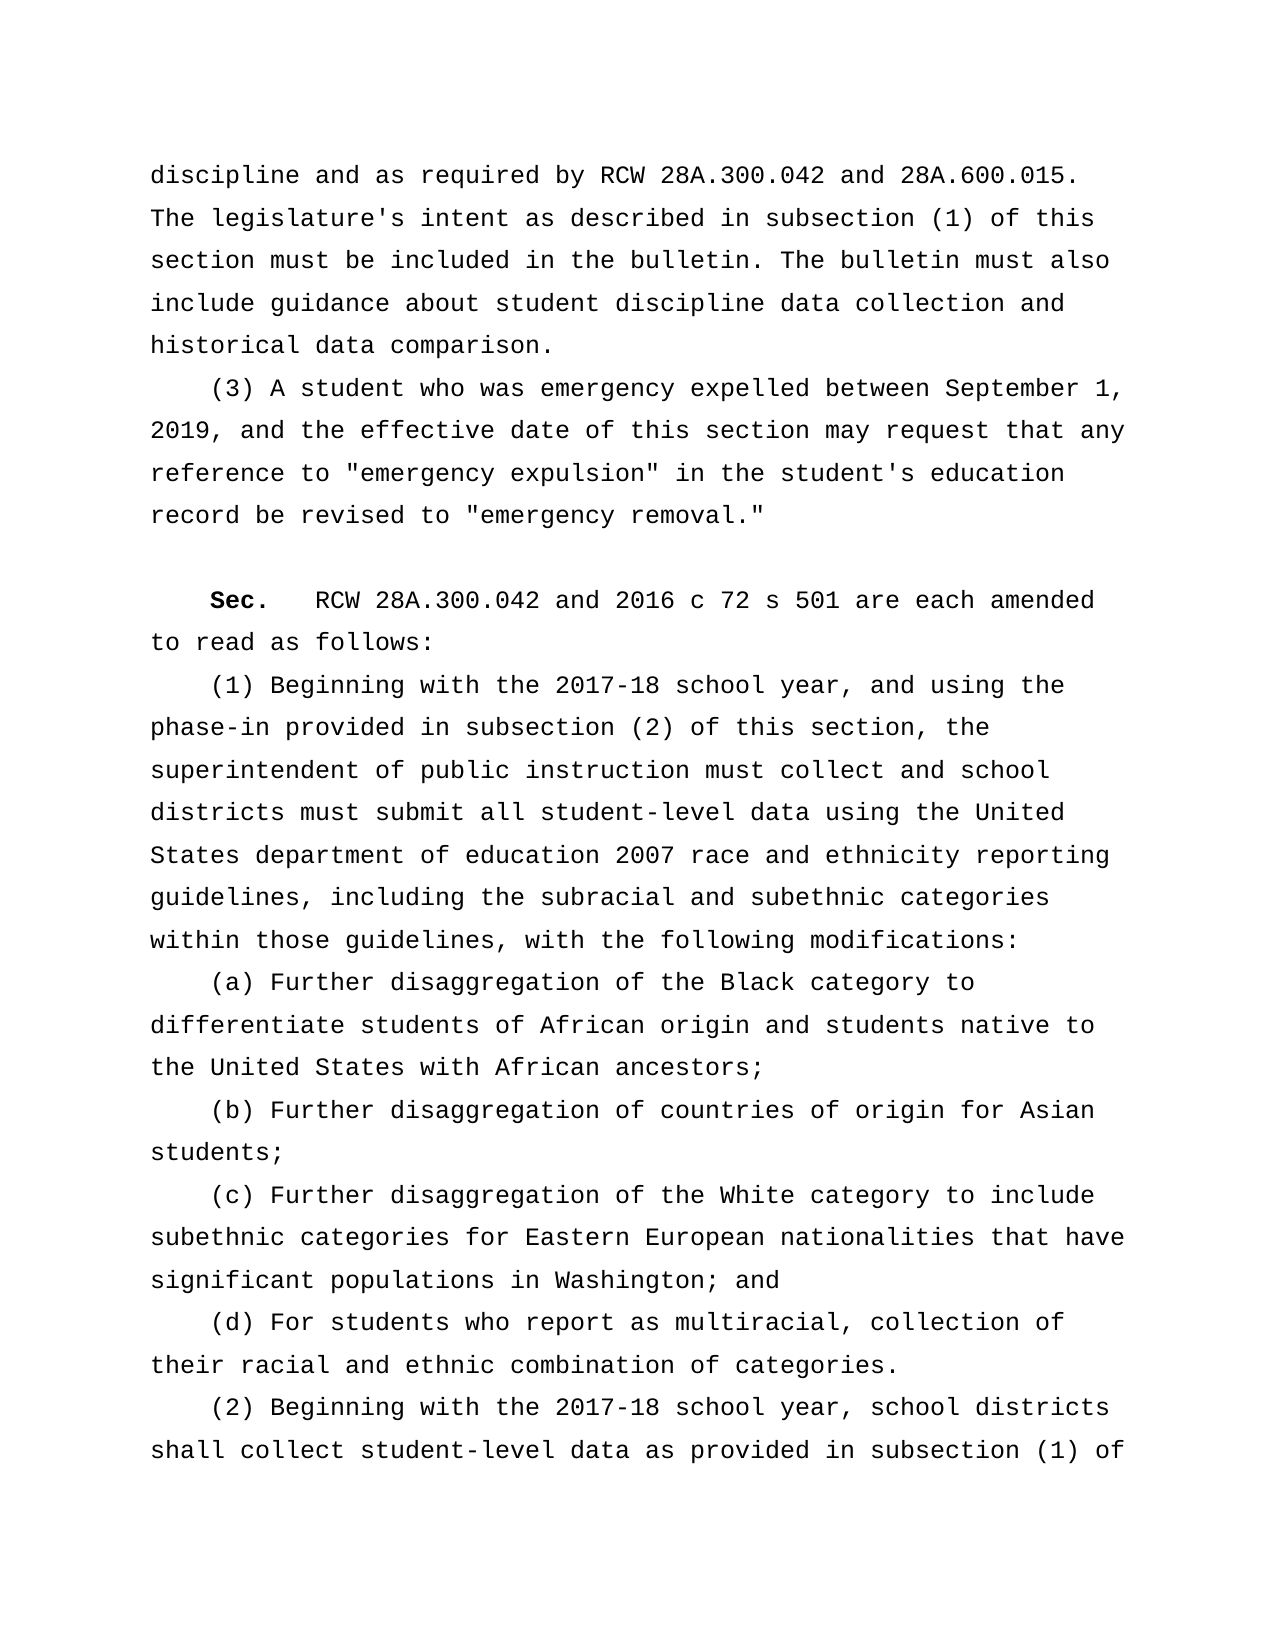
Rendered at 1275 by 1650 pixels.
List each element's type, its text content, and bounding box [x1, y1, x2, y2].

text Sec. RCW 28A.300.042 and 2016 c 72 s 501 are each amended to read as follows: [150, 574, 1125, 659]
text (1) Beginning with the 2017-18 school year, and using the phase-in provided in subsection (2) of this section, the superintendent of public instruction must collect and school districts must submit all student-level data using the United States department of education 2007 race and ethnicity reporting guidelines, including the subracial and subethnic categories within those guidelines, with the following modifications: [150, 659, 1125, 957]
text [150, 1382, 1125, 1467]
text (b) Further disaggregation of countries of origin for Asian students; [150, 1084, 1125, 1169]
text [150, 150, 1125, 362]
text (d) For students who report as multiracial, collection of their racial and ethnic combination of categories. [150, 1297, 1125, 1382]
text (3) A student who was emergency expelled between September 1, 2019, and the effective date of this section may request that any reference to "emergency expulsion" in the student's education record be revised to "emergency removal." [150, 362, 1125, 532]
text (a) Further disaggregation of the Black category to differentiate students of African origin and students native to the United States with African ancestors; [150, 957, 1125, 1084]
text (c) Further disaggregation of the White category to include subethnic categories for Eastern European nationalities that have significant populations in Washington; and [150, 1169, 1125, 1297]
